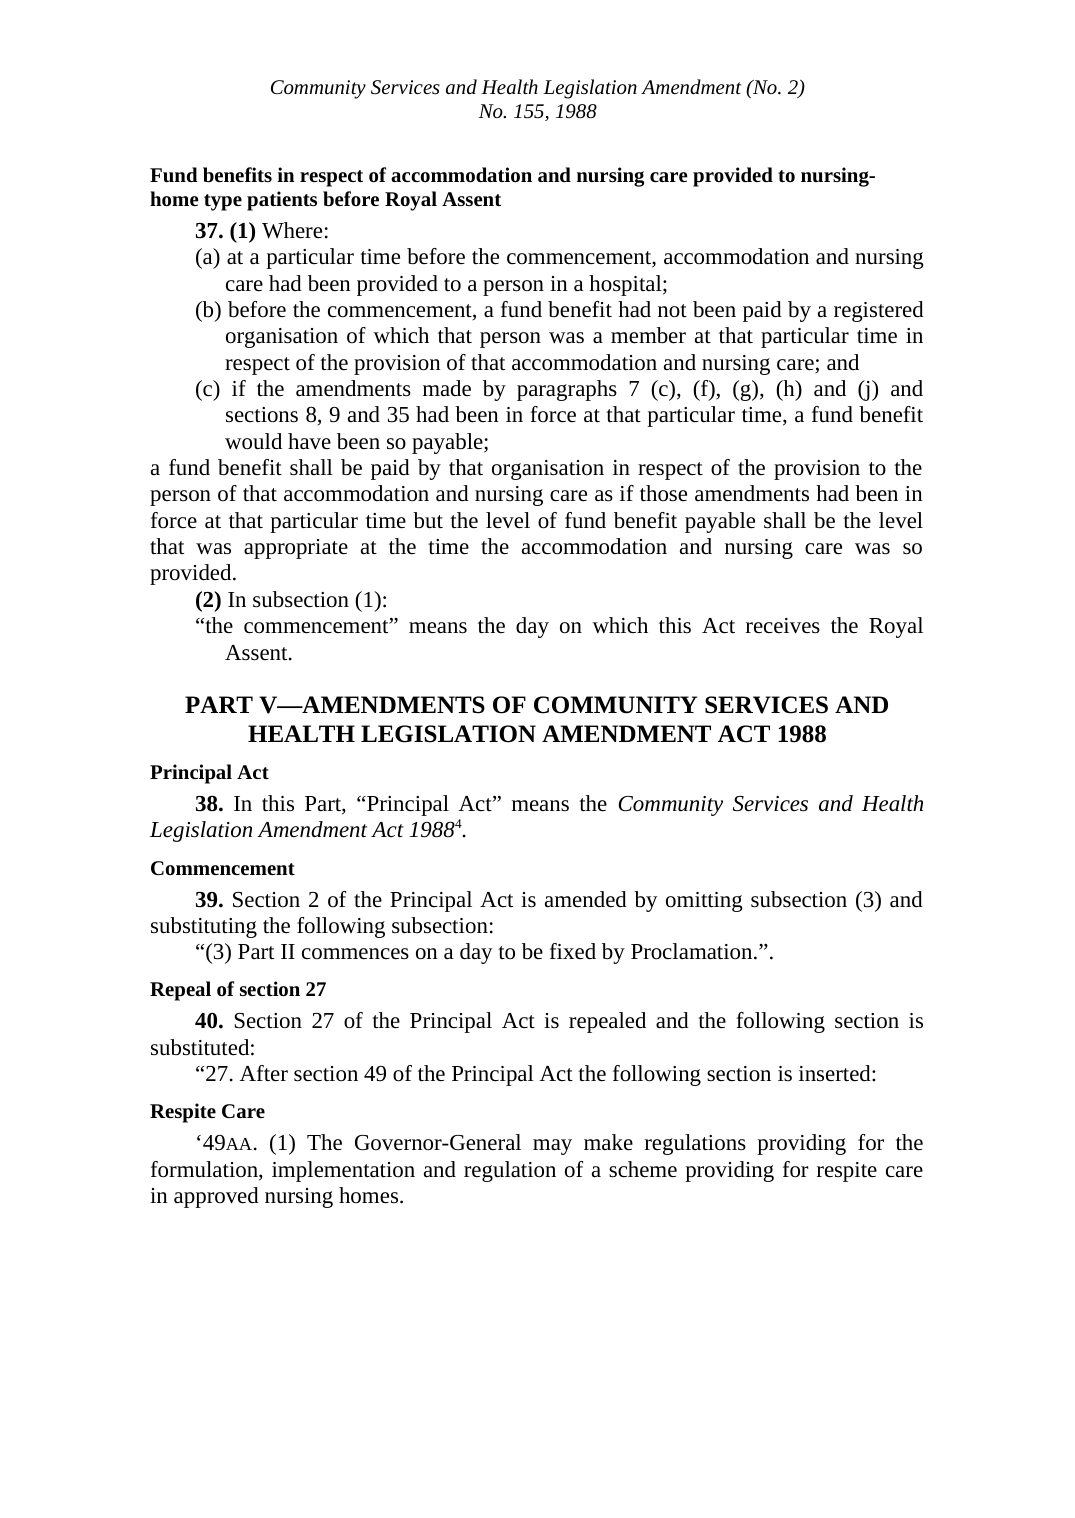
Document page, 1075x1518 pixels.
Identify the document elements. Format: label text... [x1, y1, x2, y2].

text Repeal of section 27 [150, 977, 925, 1001]
text “the commencement” means the day on which this Act receives the Royal Assent. [195, 612, 925, 665]
text (2) In subsection (1): [150, 586, 925, 612]
text 37. (1) Where: [150, 217, 925, 243]
text 38. In this Part, “Principal Act” means the Community Services and Health Legislation Amendment Act 19884. [150, 790, 925, 843]
text a fund benefit shall be paid by that organisation in respect of the provision to the person of that accommodation and nursing care as if those amendments had been in force at that particular time but the level of fund benefit payable shall be the level that was appropriate at the time the accommodation and nursing care was so provided. [150, 454, 925, 586]
text Principal Act [150, 760, 925, 784]
text (c) if the amendments made by paragraphs 7 (c), (f), (g), (h) and (j) and sections 8, 9 and 35 had been in force at that particular time, a fund benefit would have been so payable; [195, 375, 925, 454]
text ‘49aa. (1) The Governor-General may make regulations providing for the formulation, implementation and regulation of a scheme providing for respite care in approved nursing homes. [150, 1129, 925, 1208]
text Respite Care [150, 1099, 925, 1123]
text (b) before the commencement, a fund benefit had not been paid by a registered organisation of which that person was a member at that particular time in respect of the provision of that accommodation and nursing care; and [195, 296, 925, 375]
text 39. Section 2 of the Principal Act is amended by omitting subsection (3) and substituting the following subsection: [150, 886, 925, 938]
text “27. After section 49 of the Principal Act the following section is inserted: [150, 1060, 925, 1087]
text 40. Section 27 of the Principal Act is repealed and the following section is substituted: [150, 1008, 925, 1060]
text Fund benefits in respect of accommodation and nursing care provided to nursing-home type patients before Royal Assent [150, 162, 925, 211]
text (a) at a particular time before the commencement, accommodation and nursing care had been provided to a person in a hospital; [195, 243, 925, 296]
text Commencement [150, 855, 925, 879]
text PART V—AMENDMENTS OF COMMUNITY SERVICES AND HEALTH LEGISLATION AMENDMENT ACT 1988 [150, 690, 925, 747]
text “(3) Part II commences on a day to be fixed by Proclamation.”. [150, 938, 925, 965]
